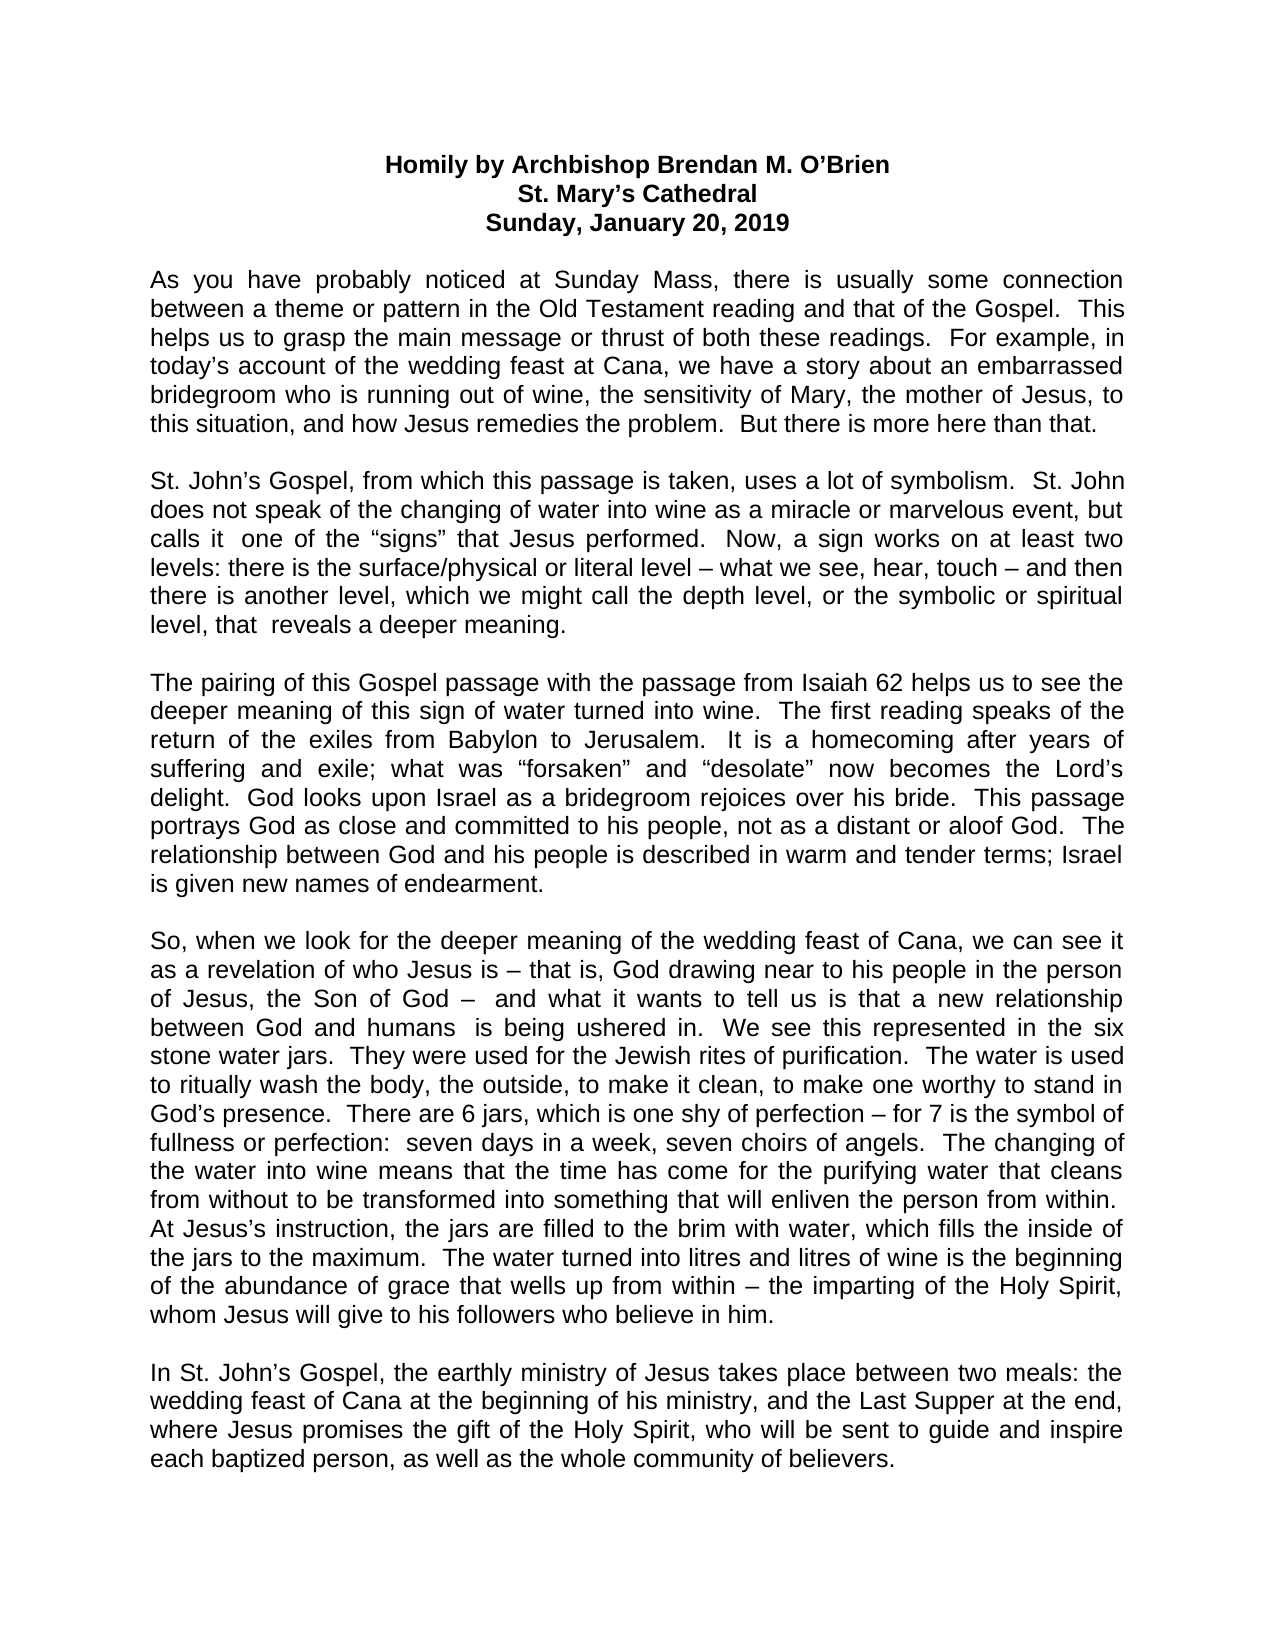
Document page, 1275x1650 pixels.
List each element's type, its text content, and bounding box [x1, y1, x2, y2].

text Sunday, January 20, 2019 [150, 207, 1125, 236]
text In St. John’s Gospel, the earthly ministry of Jesus takes place between two meals: the wedding feast of Cana at the beginning of his ministry, and the Last Supper at the end, where Jesus promises the gift of the Holy Spirit, who will be sent to guide and inspire each baptized person, as well as the whole community of believers. [150, 1357, 1125, 1472]
text As you have probably noticed at Sunday Mass, there is usually some connection between a theme or pattern in the Old Testament reading and that of the Gospel. This helps us to grasp the main message or thrust of both these readings. For example, in today’s account of the wedding feast at Cana, we have a story about an embarrassed bridegroom who is running out of wine, the sensitivity of Mary, the mother of Jesus, to this situation, and how Jesus remedies the problem. But there is more here than that. [150, 265, 1125, 437]
text The pairing of this Gospel passage with the passage from Isaiah 62 helps us to see the deeper meaning of this sign of water turned into wine. The first reading speaks of the return of the exiles from Babylon to Jerusalem. It is a homecoming after years of suffering and exile; what was “forsaken” and “desolate” now becomes the Lord’s delight. God looks upon Israel as a bridegroom rejoices over his bride. This passage portrays God as close and committed to his people, not as a distant or aloof God. The relationship between God and his people is described in warm and tender terms; Israel is given new names of endearment. [150, 667, 1125, 897]
text So, when we look for the deeper meaning of the wedding feast of Cana, we can see it as a revelation of who Jesus is – that is, God drawing near to his people in the person of Jesus, the Son of God – and what it wants to tell us is that a new relationship between God and humans is being ushered in. We see this represented in the six stone water jars. They were used for the Jewish rites of purification. The water is used to ritually wash the body, the outside, to make it clean, to make one worthy to stand in God’s presence. There are 6 jars, which is one shy of perfection – for 7 is the symbol of fullness or perfection: seven days in a week, seven choirs of angels. The changing of the water into wine means that the time has come for the purifying water that cleans from without to be transformed into something that will enliven the person from within. At Jesus’s instruction, the jars are filled to the brim with water, which fills the inside of the jars to the maximum. The water turned into litres and litres of wine is the beginning of the abundance of grace that wells up from within – the imparting of the Holy Spirit, whom Jesus will give to his followers who believe in him. [150, 926, 1125, 1329]
text Homily by Archbishop Brendan M. O’Brien [150, 150, 1125, 179]
text St. John’s Gospel, from which this passage is taken, uses a lot of symbolism. St. John does not speak of the changing of water into wine as a miracle or marvelous event, but calls it one of the “signs” that Jesus performed. Now, a sign works on at least two levels: there is the surface/physical or literal level – what we see, hear, touch – and then there is another level, which we might call the depth level, or the symbolic or spiritual level, that reveals a deeper meaning. [150, 466, 1125, 639]
text St. Mary’s Cathedral [150, 179, 1125, 207]
